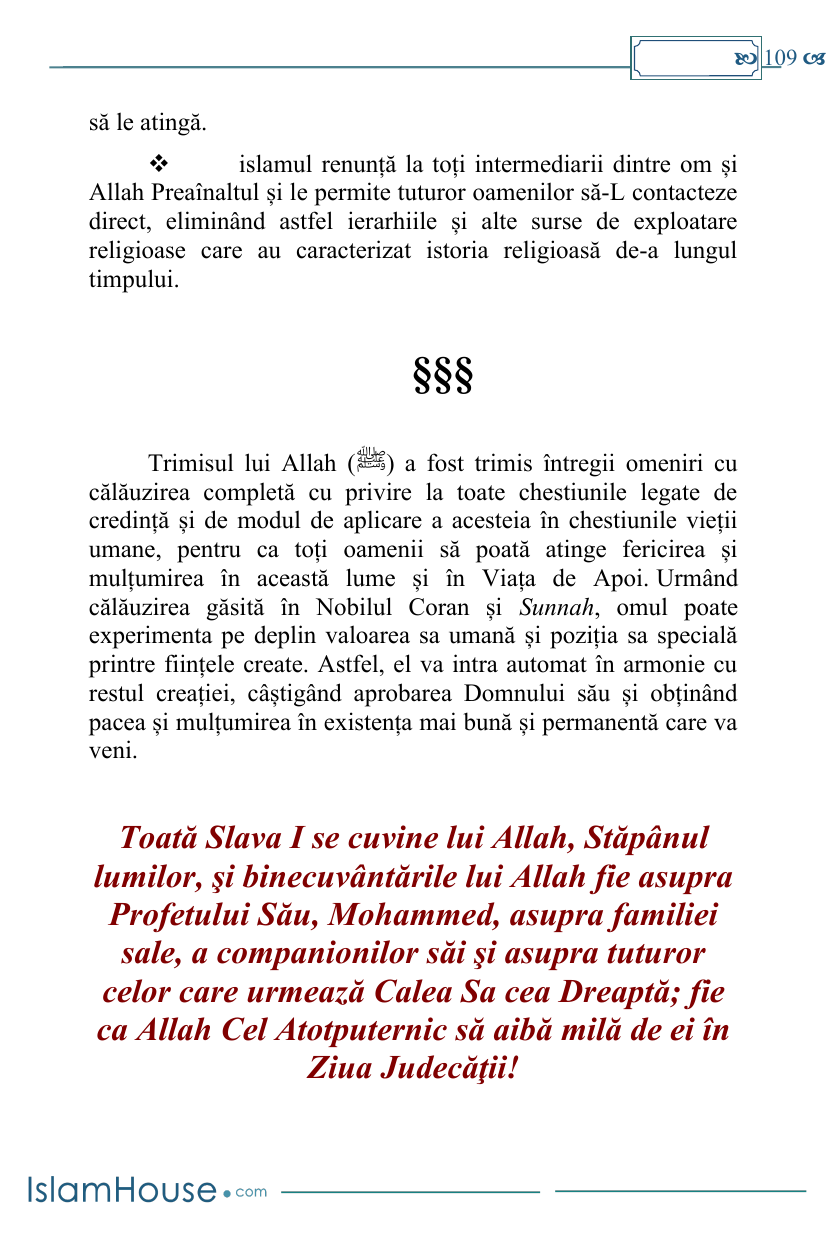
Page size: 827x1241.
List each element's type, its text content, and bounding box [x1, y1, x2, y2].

picture [20, 1171, 541, 1209]
picture [548, 1170, 807, 1208]
text §§§ [89, 346, 738, 394]
text Toată Slava I se cuvine lui Allah, Stăpânul lumilor, şi binecuvântările lui Allah fie asupra Profetului Său, Mohammed, asupra familiei sale, a companionilor săi şi asupra tuturor celor care urmează Calea Sa cea Dreaptă; fie ca Allah Cel Atotputernic să aibă milă de ei în Ziua Judecăţii! [89, 818, 738, 1086]
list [89, 107, 738, 136]
list islamul renunță la toți intermediarii dintre om și Allah Preaînaltul și le permite tuturor oamenilor să-L contacteze direct, eliminând astfel ierarhiile și alte surse de exploatare religioase care au caracterizat istoria religioasă de-a lungul timpului. [89, 149, 738, 292]
text Trimisul lui Allah (ﷺ) a fost trimis întregii omeniri cu călăuzirea completă cu privire la toate chestiunile legate de credință și de modul de aplicare a acesteia în chestiunile vieții umane, pentru ca toți oamenii să poată atinge fericirea și mulțumirea în această lume și în Viața de Apoi. Urmând călăuzirea găsită în Nobilul Coran și Sunnah, omul poate experimenta pe deplin valoarea sa umană și poziția sa specială printre ființele create. Astfel, el va intra automat în armonie cu restul creației, câștigând aprobarea Domnului său și obținând pacea și mulțumirea în existența mai bună și permanentă care va veni. [89, 448, 738, 764]
